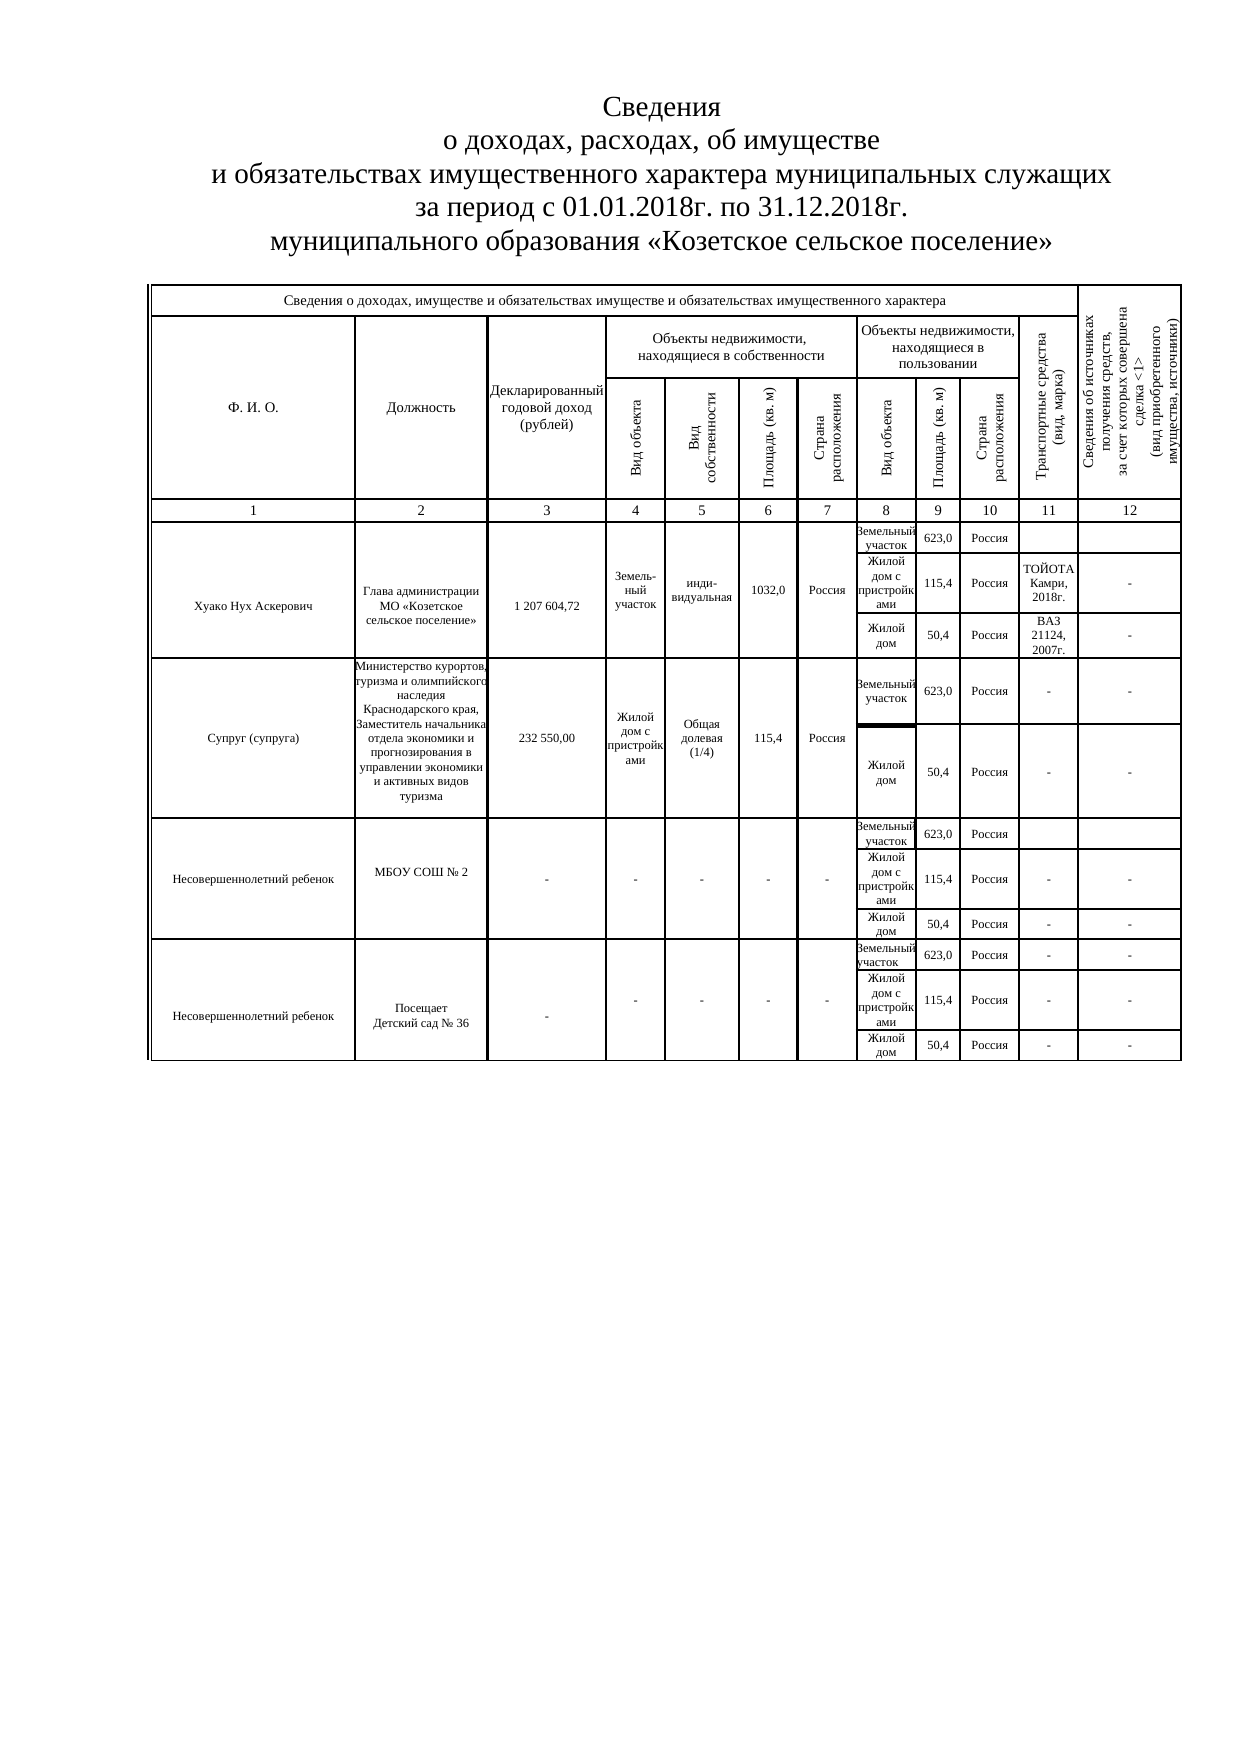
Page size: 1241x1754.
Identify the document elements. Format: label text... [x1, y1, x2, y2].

table_cell - [1020, 725, 1077, 817]
table_cell [1182, 657, 1191, 817]
table_cell 10 [961, 500, 1018, 521]
table_cell 232 550,00 [489, 659, 605, 817]
table_cell - [1079, 659, 1180, 723]
table_cell 50,4 [917, 1031, 959, 1059]
table_cell 1 [152, 500, 354, 521]
table_cell Россия [961, 659, 1018, 723]
table_cell [1182, 284, 1188, 315]
table_cell 11 [1020, 500, 1077, 521]
table_cell 1 207 604,72 [489, 552, 605, 657]
table_cell Страна расположения [961, 379, 1018, 498]
table_cell Посещает Детский сад № 36 [356, 969, 486, 1059]
table_cell - [1020, 850, 1077, 907]
table_cell Жилой дом с пристройками [858, 971, 915, 1029]
table_cell Ф. И. О. [152, 317, 354, 498]
table_cell - [489, 819, 605, 938]
table_cell Хуако Нух Аскерович [152, 552, 354, 657]
table_cell 115,4 [917, 554, 959, 612]
table_cell Россия [961, 940, 1018, 969]
table_cell - [799, 940, 856, 1059]
table_cell [1182, 498, 1191, 521]
table_cell Россия [961, 819, 1018, 848]
table_cell Транспортные средства (вид, марка) [1020, 317, 1077, 498]
table_cell [1182, 612, 1191, 657]
table_cell [1182, 817, 1191, 848]
table_cell - [1079, 554, 1180, 612]
table_cell Россия [961, 1031, 1018, 1059]
table_cell Жилой дом [858, 910, 915, 938]
table_cell инди-видуальная [666, 523, 738, 657]
table_cell - [607, 819, 664, 938]
table_cell 5 [666, 500, 738, 521]
table_cell [152, 940, 354, 969]
table_cell [489, 523, 605, 552]
table_cell - [666, 940, 738, 1059]
table_cell - [799, 819, 856, 938]
table_cell - [1079, 850, 1180, 907]
table_cell - [607, 940, 664, 1059]
table_cell Министерство курортов, туризма и олимпийского наследия Краснодарского края, Заместитель начальника отдела экономики и прогнозирования в управлении экономики и активных видов туризма [356, 659, 486, 817]
table_cell [1020, 819, 1077, 848]
table_cell - [1020, 971, 1077, 1029]
table_cell - [1079, 910, 1180, 938]
table_cell Жилой дом [858, 614, 915, 657]
table_cell Россия [961, 850, 1018, 907]
table_cell - [1020, 659, 1077, 723]
table_cell - [1079, 614, 1180, 657]
table_cell 623,0 [917, 523, 959, 552]
table_cell [1182, 938, 1191, 969]
table_cell Должность [356, 317, 486, 498]
table_cell Земельный участок [858, 659, 915, 723]
table_cell [1079, 819, 1180, 848]
table_cell Площадь (кв. м) [740, 379, 796, 498]
table_cell - [1079, 725, 1180, 817]
table_cell 9 [917, 500, 959, 521]
table_cell [1020, 523, 1077, 552]
table_cell - [1020, 1031, 1077, 1059]
table_cell Жилой дом с пристройк ами [607, 659, 664, 817]
table_cell Декларированный годовой доход (рублей) [489, 317, 605, 498]
table_cell Общая долевая (1/4) [666, 659, 738, 817]
table_cell - [489, 969, 605, 1059]
table_cell [1079, 523, 1180, 552]
table_cell - [1020, 940, 1077, 969]
table_cell 623,0 [917, 659, 959, 723]
table_cell Жилой дом [858, 728, 915, 817]
table_cell Жилой дом [858, 1031, 915, 1059]
table_cell Россия [961, 725, 1018, 817]
table_cell [1182, 552, 1191, 612]
table_cell Площадь (кв. м) [917, 379, 959, 498]
table_cell 8 [858, 500, 915, 521]
table_cell Земель-ный участок [607, 523, 664, 657]
table_cell 50,4 [917, 910, 959, 938]
table_cell Объекты недвижимости, находящиеся в собственности [607, 317, 856, 377]
table_cell Объекты недвижимости, находящиеся в пользовании [858, 317, 1018, 377]
table_cell 12 [1079, 500, 1180, 521]
table_cell [1182, 969, 1191, 1029]
table_cell Несовершеннолетний ребенок [152, 819, 354, 938]
table_cell 1032,0 [740, 523, 796, 657]
table_cell ТОЙОТА Камри, 2018г. [1020, 554, 1077, 612]
table_cell [356, 940, 486, 969]
table_cell Россия [961, 614, 1018, 657]
table_cell - [1020, 910, 1077, 938]
table_cell Россия [961, 910, 1018, 938]
table_cell - [1079, 940, 1180, 969]
table_cell Земельный участок [858, 819, 914, 848]
table_cell [1182, 908, 1191, 938]
table_cell [356, 523, 486, 552]
table_cell [1182, 1029, 1191, 1059]
table_cell 4 [607, 500, 664, 521]
table_cell МБОУ СОШ № 2 [356, 819, 486, 938]
table_cell Глава администрации МО «Козетское сельское поселение» [356, 552, 486, 657]
table_cell Супруг (супруга) [152, 659, 354, 817]
text и обязательствах имущественного характера муниципальных служащих за период с 01.01.2018г. по 31.12.2018г. [148, 156, 1175, 223]
table_cell Россия [961, 971, 1018, 1029]
table_cell Вид объекта [858, 379, 915, 498]
table_cell 50,4 [917, 725, 959, 817]
table_cell 623,0 [917, 819, 959, 848]
table_cell - [740, 940, 796, 1059]
table_cell Несовершеннолетний ребенок [152, 969, 354, 1059]
table_cell Россия [961, 523, 1018, 552]
table_cell - [666, 819, 738, 938]
table_cell Вид объекта [607, 379, 664, 498]
table_cell - [1079, 1031, 1180, 1059]
table_cell - [740, 819, 796, 938]
table_cell Земельный участок [858, 523, 915, 552]
table_cell [152, 523, 354, 552]
table_cell - [1079, 971, 1180, 1029]
table_cell 2 [356, 500, 486, 521]
table_cell 115,4 [917, 971, 959, 1029]
table_cell Россия [961, 554, 1018, 612]
table_cell 115,4 [917, 850, 959, 907]
table_cell Жилой дом с пристройками [858, 554, 915, 612]
table_cell Сведения об источниках получения средств, за счет которых совершена сделка <1> (вид приобретенного имущества, источники) [1079, 286, 1180, 498]
table_cell Жилой дом с пристройками [858, 850, 915, 907]
table_cell Вид собственности [666, 379, 738, 498]
table_cell Страна расположения [799, 379, 856, 498]
text Сведения о доходах, расходах, об имуществе [148, 89, 1175, 156]
table_cell [1182, 521, 1191, 552]
table_cell 115,4 [740, 659, 796, 817]
table_cell 3 [489, 500, 605, 521]
table_cell 7 [799, 500, 856, 521]
text муниципального образования «Козетское сельское поселение» [148, 223, 1175, 256]
table_cell [1182, 848, 1191, 907]
table_cell [489, 940, 605, 969]
table_cell Россия [799, 659, 856, 817]
table_cell 6 [740, 500, 796, 521]
table_cell [1182, 377, 1191, 498]
table_cell 50,4 [917, 614, 959, 657]
table_cell Россия [799, 523, 856, 657]
table_cell Сведения о доходах, имуществе и обязательствах имуществе и обязательствах имущественного характера [152, 286, 1077, 315]
table_cell ВАЗ 21124, 2007г. [1020, 614, 1077, 657]
table_cell 623,0 [917, 940, 959, 969]
table_cell Земельный участок [858, 940, 915, 969]
